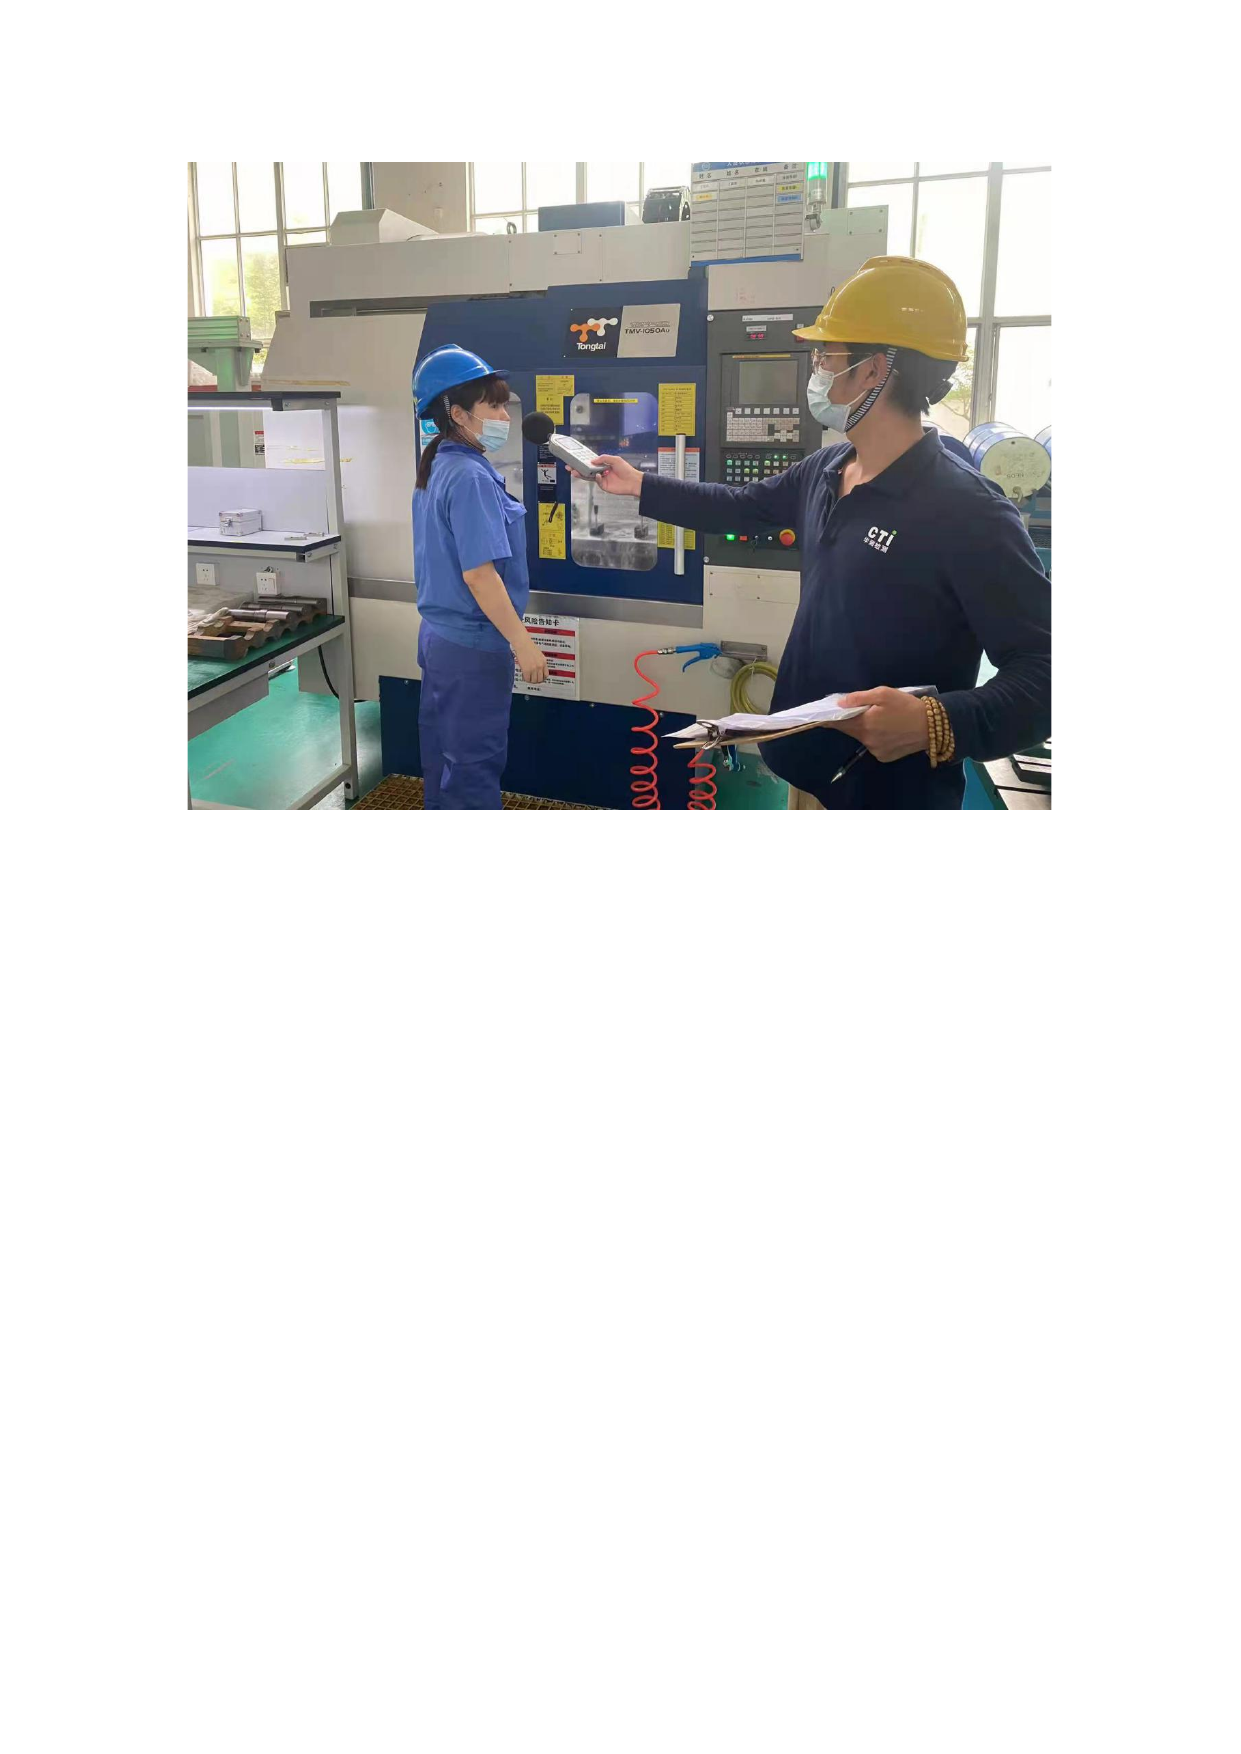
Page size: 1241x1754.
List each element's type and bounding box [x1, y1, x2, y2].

picture [187, 162, 1052, 810]
